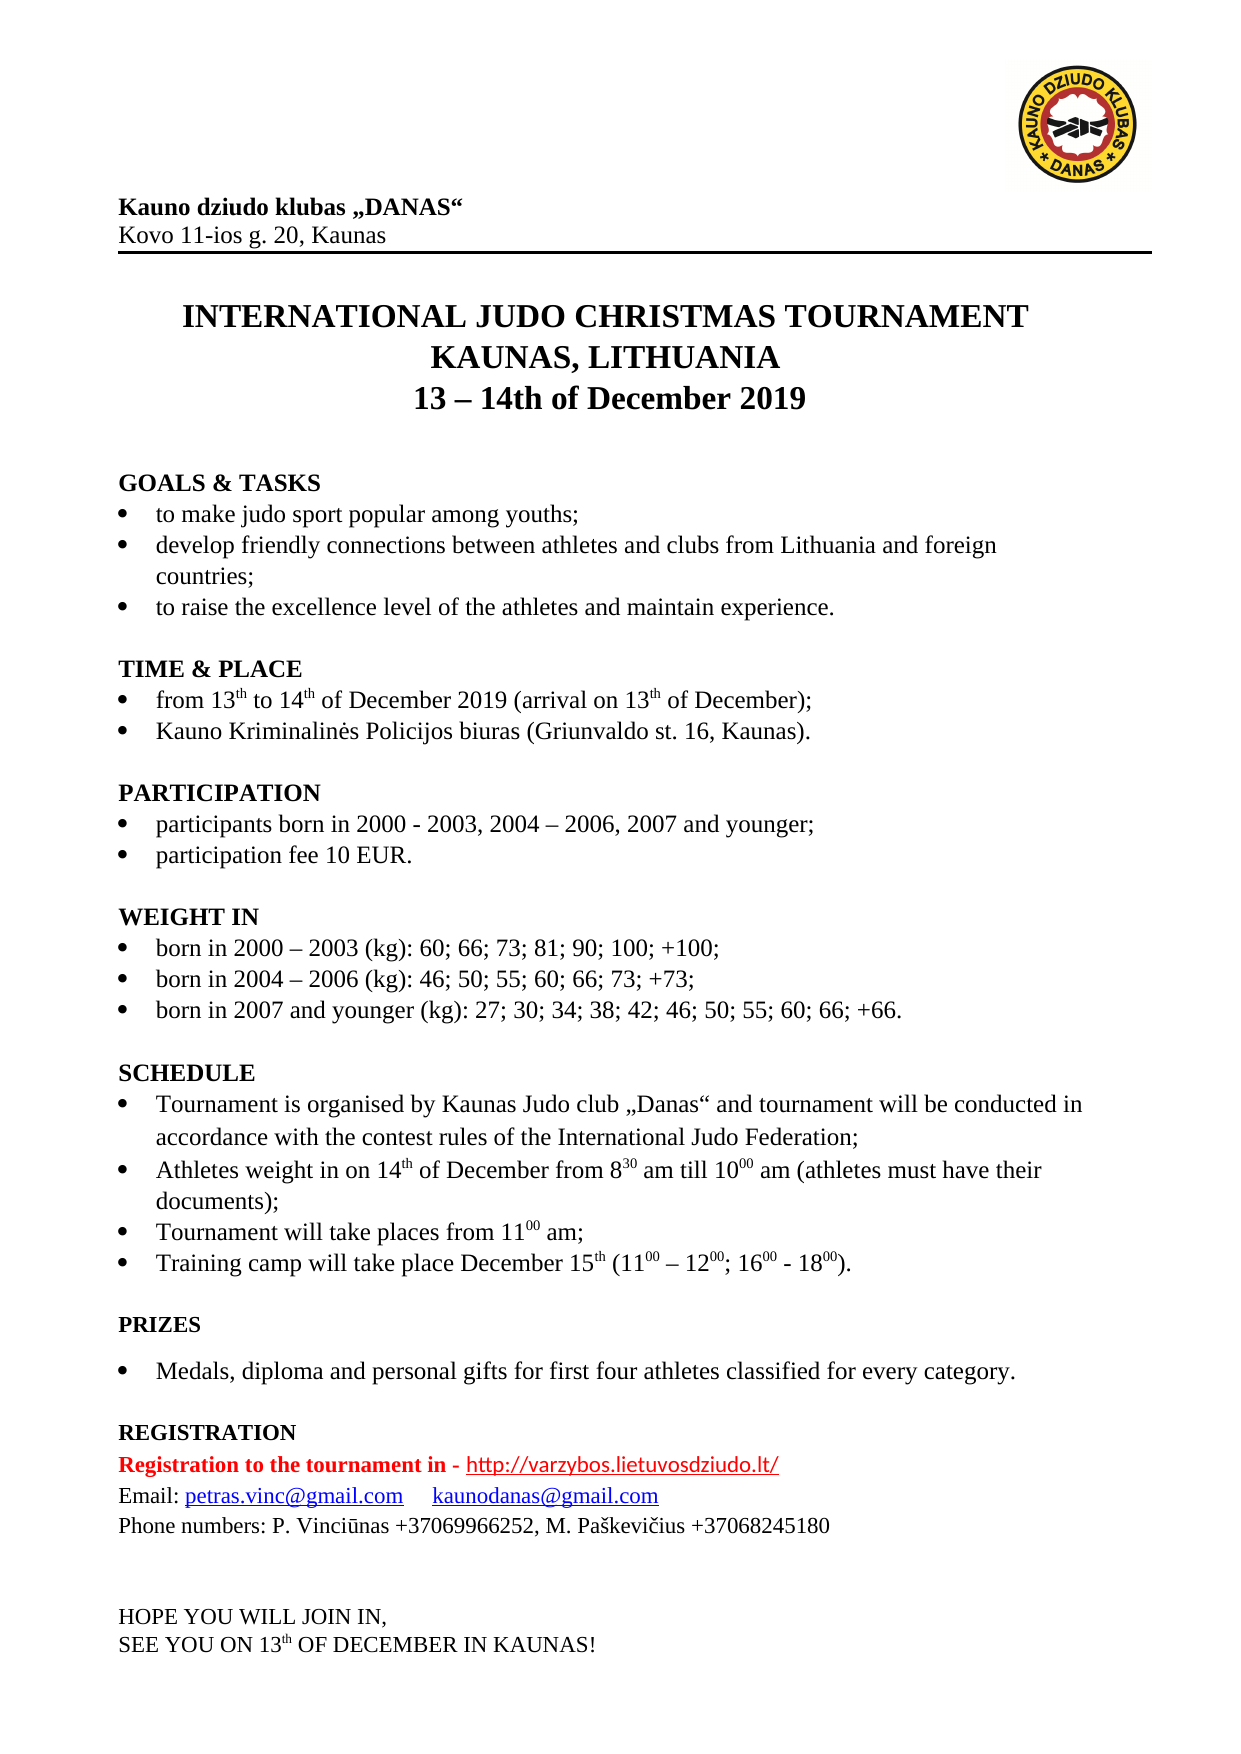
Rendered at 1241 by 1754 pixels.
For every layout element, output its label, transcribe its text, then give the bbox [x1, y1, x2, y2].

text KAUNAS, LITHUANIA [118, 337, 1093, 376]
text Phone numbers: P. Vinciūnas +37069966252, M. Paškevičius +37068245180 [118, 1512, 1093, 1538]
list participants born in 2000 - 2003, 2004 – 2006, 2007 and younger; [118, 809, 1093, 838]
list participation fee 10 EUR. [118, 840, 1093, 869]
text GOALS & TASKS [118, 468, 1093, 497]
text INTERNATIONAL JUDO CHRISTMAS TOURNAMENT [118, 296, 1093, 334]
text 13 – 14th of December 2019 [118, 379, 1093, 417]
text SEE YOU ON 13th OF DECEMBER IN KAUNAS! [118, 1631, 1093, 1657]
text SCHEDULE [118, 1058, 1093, 1086]
text REGISTRATION [118, 1419, 1093, 1446]
list develop friendly connections between athletes and clubs from Lithuania and foreign countries; [118, 530, 1093, 590]
list born in 2000 – 2003 (kg): 60; 66; 73; 81; 90; 100; +100; [118, 933, 1093, 962]
text TIME & PLACE [118, 654, 1093, 683]
text PARTICIPATION [118, 778, 1093, 807]
text Registration to the tournament in - http://varzybos.lietuvosdziudo.lt/ [118, 1450, 1093, 1478]
text HOPE YOU WILL JOIN IN, [118, 1603, 1093, 1629]
list to raise the excellence level of the athletes and maintain experience. [118, 592, 1093, 621]
list Medals, diploma and personal gifts for first four athletes classified for every category. [118, 1356, 1093, 1385]
list Tournament is organised by Kaunas Judo club „Danas“ and tournament will be conducted in accordance with the contest rules of the International Judo Federation; [118, 1089, 1093, 1151]
list born in 2007 and younger (kg): 27; 30; 34; 38; 42; 46; 50; 55; 60; 66; +66. [118, 996, 1093, 1024]
list Athletes weight in on 14th of December from 830 am till 1000 am (athletes must have their documents); [118, 1155, 1093, 1214]
list from 13th to 14th of December 2019 (arrival on 13th of December); [118, 685, 1093, 714]
list Tournament will take places from 1100 am; [118, 1217, 1093, 1246]
list Training camp will take place December 15th (1100 – 1200; 1600 - 1800). [118, 1248, 1093, 1277]
text WEIGHT IN [118, 902, 1093, 931]
list to make judo sport popular among youths; [118, 499, 1093, 528]
text Email: petras.vinc@gmail.com kaunodanas@gmail.com [118, 1482, 1093, 1508]
list Kauno Kriminalinės Policijos biuras (Griunvaldo st. 16, Kaunas). [118, 716, 1093, 745]
picture [1005, 59, 1152, 192]
text PRIZES [118, 1311, 1093, 1337]
list born in 2004 – 2006 (kg): 46; 50; 55; 60; 66; 73; +73; [118, 964, 1093, 993]
